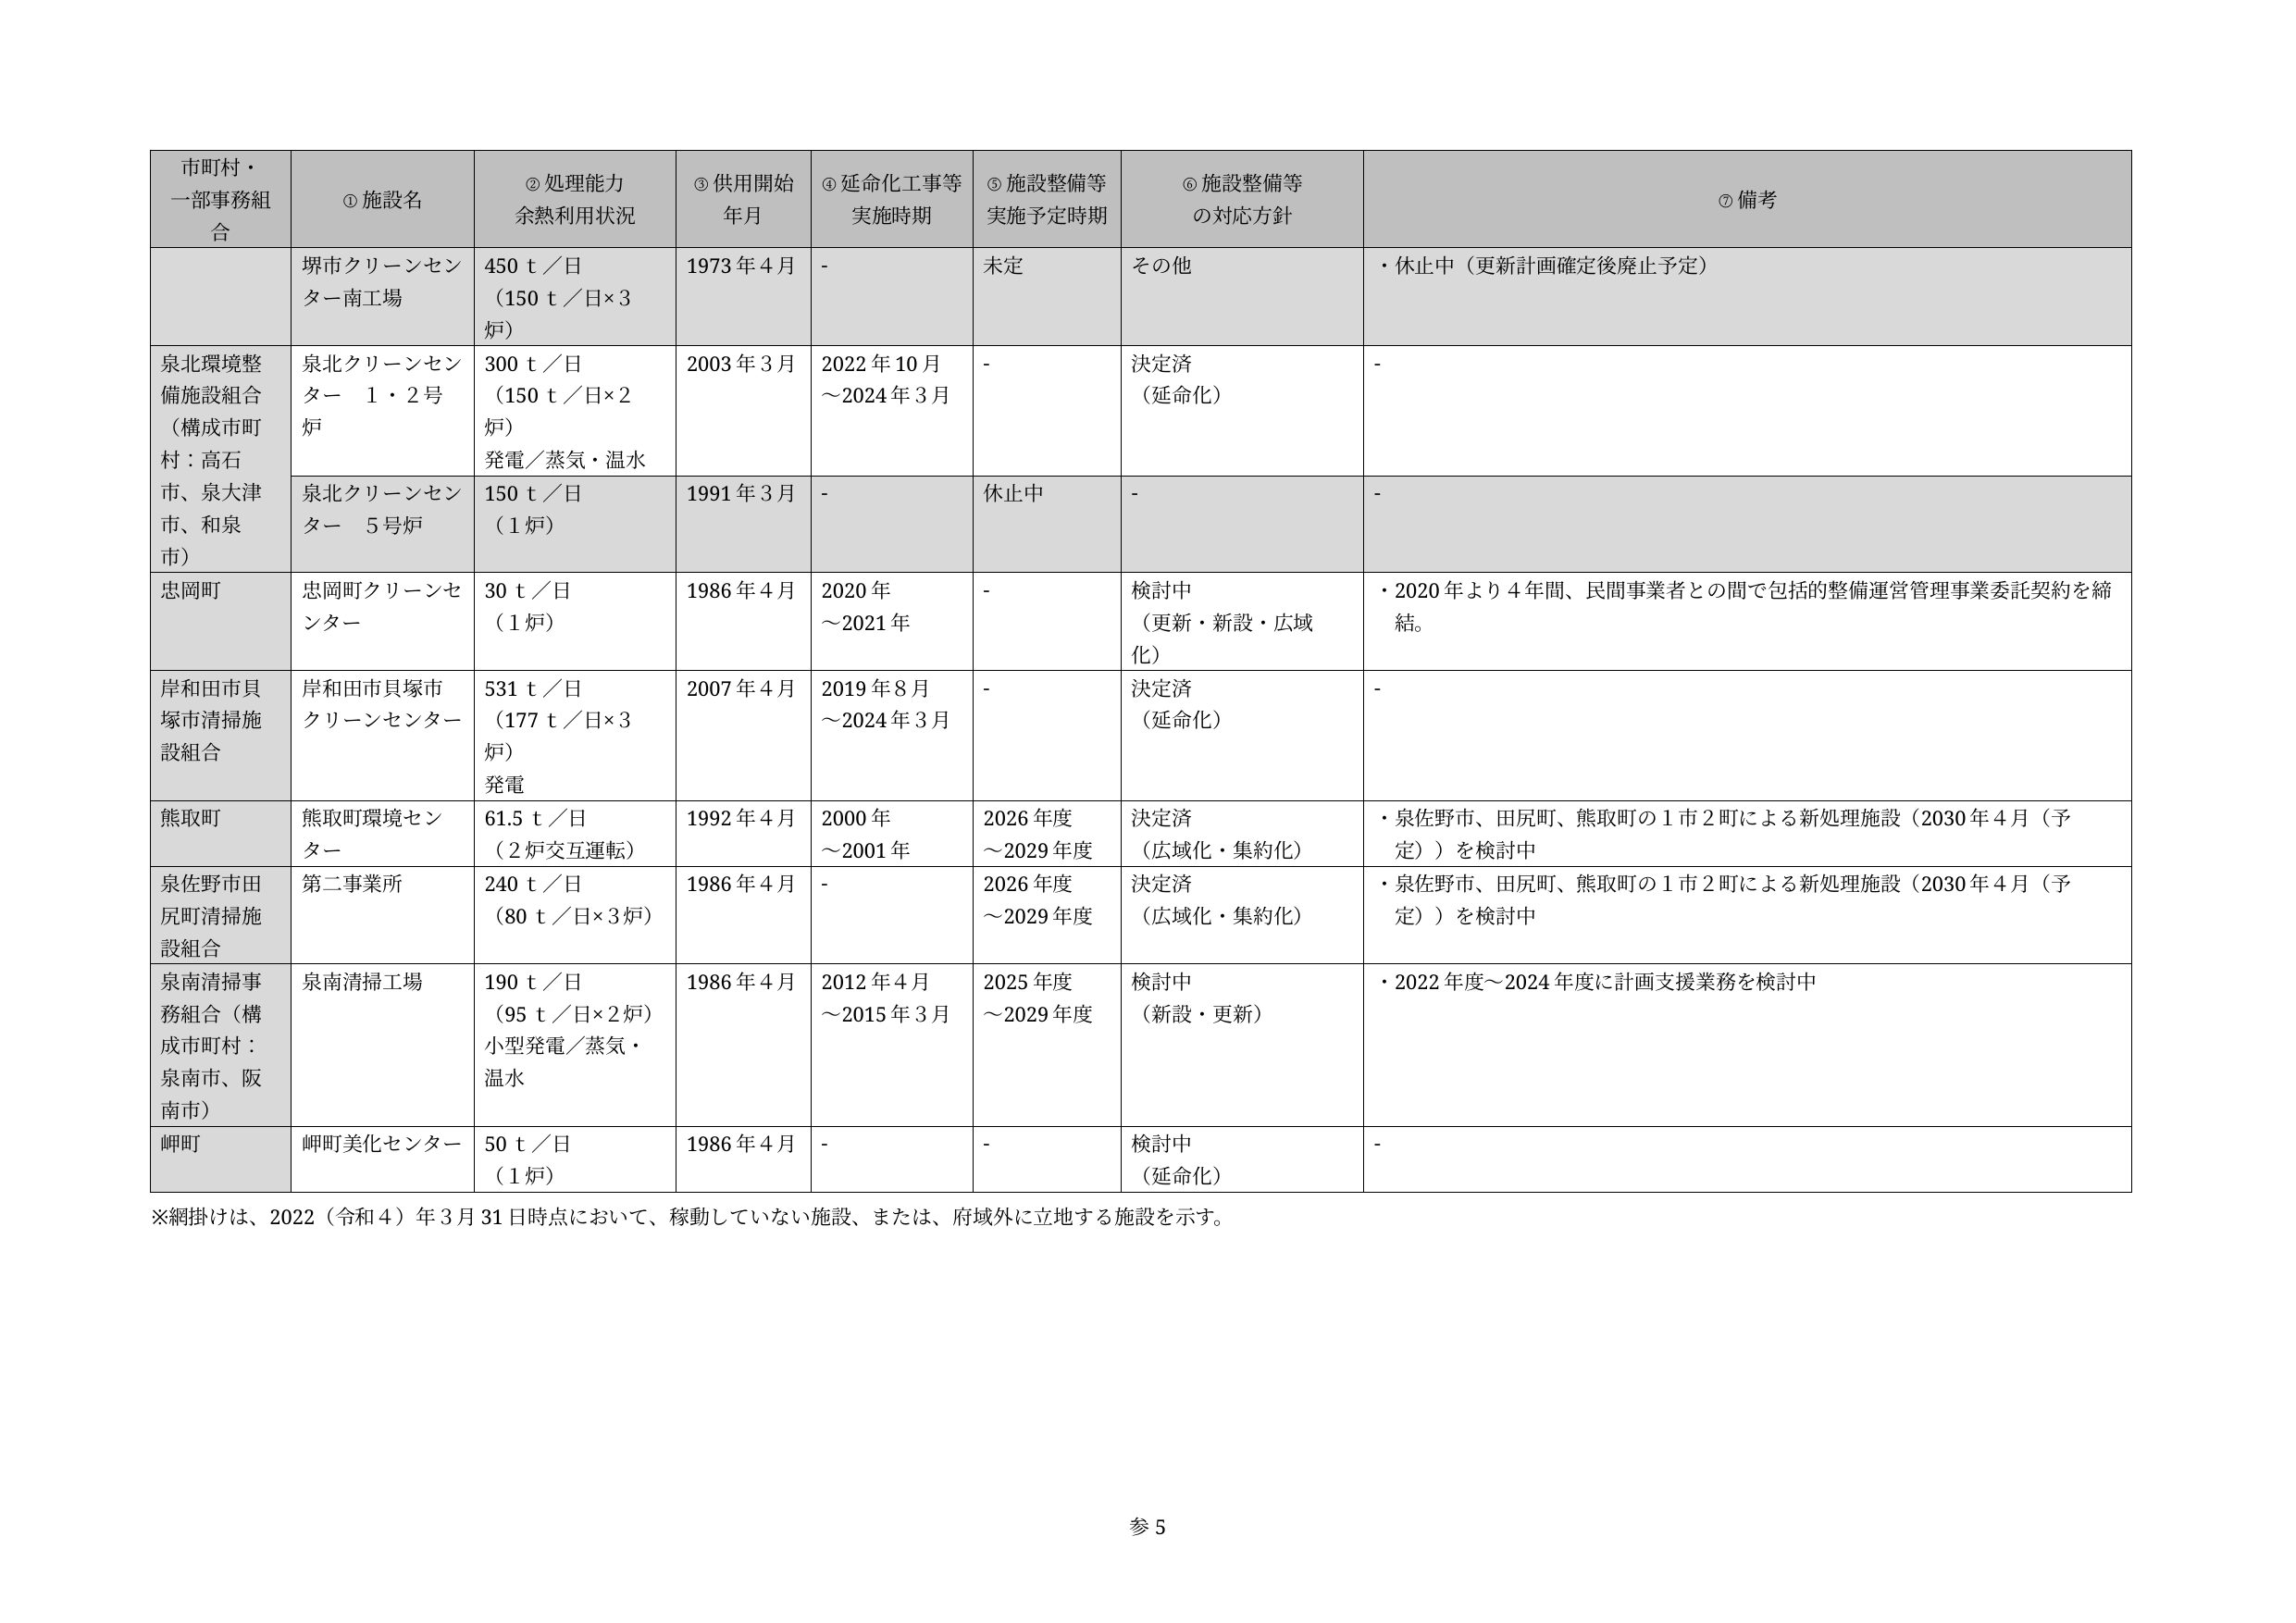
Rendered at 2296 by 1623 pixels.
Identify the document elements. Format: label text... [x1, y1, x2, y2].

table_cell - [1364, 346, 2131, 476]
table_cell 30ｔ／日 （１炉） [475, 573, 676, 670]
table_cell - [974, 671, 1121, 800]
table_cell 61.5ｔ／日 （２炉交互運転） [475, 801, 676, 866]
table_cell - [812, 867, 973, 963]
table_cell 決定済 （延命化） [1122, 346, 1363, 476]
table_cell 2025年度 ～2029年度 [974, 964, 1121, 1126]
table_cell 熊取町環境センター [292, 801, 474, 866]
table_cell ・泉佐野市、田尻町、熊取町の１市２町による新処理施設（2030年４月（予定））を検討中 [1364, 867, 2131, 963]
table_cell 泉佐野市田尻町清掃施設組合 [151, 867, 291, 963]
table_header ⑥施設整備等 の対応方針 [1122, 151, 1363, 247]
table_cell 2019年８月 ～2024年３月 [812, 671, 973, 800]
table_cell 50ｔ／日 （１炉） [475, 1127, 676, 1192]
table_cell 240ｔ／日 （80ｔ／日×３炉） [475, 867, 676, 963]
table_cell 300ｔ／日 （150ｔ／日×２炉） 発電／蒸気・温水 [475, 346, 676, 476]
table_cell 1986年４月 [676, 964, 811, 1126]
table_cell 検討中 （更新・新設・広域化） [1122, 573, 1363, 670]
table_cell 1986年４月 [676, 867, 811, 963]
table_cell 150ｔ／日 （１炉） [475, 477, 676, 572]
table_cell 岬町 [151, 1127, 291, 1192]
table_cell ・2020年より４年間、民間事業者との間で包括的整備運営管理事業委託契約を締結。 [1364, 573, 2131, 670]
table_cell 泉南清掃事務組合（構成市町村：泉南市、阪南市） [151, 964, 291, 1126]
table_header ⑦備考 [1364, 151, 2131, 247]
table_cell - [974, 573, 1121, 670]
table_cell 岸和田市貝塚市クリーンセンター [292, 671, 474, 800]
table_cell - [974, 1127, 1121, 1192]
table_cell その他 [1122, 248, 1363, 345]
table_cell - [1364, 477, 2131, 572]
table_cell 泉北クリーンセンター ５号炉 [292, 477, 474, 572]
table_cell - [1364, 671, 2131, 800]
table_header ⑤施設整備等 実施予定時期 [974, 151, 1121, 247]
table_cell 2022年10月 ～2024年３月 [812, 346, 973, 476]
table_cell 堺市クリーンセンター南工場 [292, 248, 474, 345]
table_cell 531ｔ／日 （177ｔ／日×３炉） 発電 [475, 671, 676, 800]
table_cell - [812, 1127, 973, 1192]
table_cell 190ｔ／日 （95ｔ／日×２炉） 小型発電／蒸気・温水 [475, 964, 676, 1126]
table_cell - [812, 477, 973, 572]
table_cell 岸和田市貝塚市清掃施設組合 [151, 671, 291, 800]
table_cell - [1364, 1127, 2131, 1192]
table_cell - [812, 248, 973, 345]
table_header ②処理能力 余熱利用状況 [475, 151, 676, 247]
table_cell 2000年 ～2001年 [812, 801, 973, 866]
table_cell 決定済 （広域化・集約化） [1122, 801, 1363, 866]
table_cell 1991年３月 [676, 477, 811, 572]
table_cell 450ｔ／日 （150ｔ／日×３炉） [475, 248, 676, 345]
table_cell 泉南清掃工場 [292, 964, 474, 1126]
table_cell ・2022年度～2024年度に計画支援業務を検討中 [1364, 964, 2131, 1126]
table_header ③供用開始 年月 [676, 151, 811, 247]
table_cell 泉北環境整備施設組合（構成市町村：高石市、泉大津市、和泉市） [151, 346, 291, 572]
table_cell 忠岡町クリーンセンター [292, 573, 474, 670]
table_header ①施設名 [292, 151, 474, 247]
table_cell 2003年３月 [676, 346, 811, 476]
table_header 市町村・ 一部事務組合 [151, 151, 291, 247]
table_cell ・泉佐野市、田尻町、熊取町の１市２町による新処理施設（2030年４月（予定））を検討中 [1364, 801, 2131, 866]
table_cell 岬町美化センター [292, 1127, 474, 1192]
table_cell 2012年４月 ～2015年３月 [812, 964, 973, 1126]
table_cell 熊取町 [151, 801, 291, 866]
table_cell 2020年 ～2021年 [812, 573, 973, 670]
table_cell [151, 248, 291, 345]
table_cell 第二事業所 [292, 867, 474, 963]
table_cell 1986年４月 [676, 573, 811, 670]
table_cell 2026年度 ～2029年度 [974, 867, 1121, 963]
table_cell 2007年４月 [676, 671, 811, 800]
table_cell ・休止中（更新計画確定後廃止予定） [1364, 248, 2131, 345]
table_cell 休止中 [974, 477, 1121, 572]
table_cell 決定済 （延命化） [1122, 671, 1363, 800]
table_cell - [1122, 477, 1363, 572]
table_cell 1986年４月 [676, 1127, 811, 1192]
table_cell 検討中 （延命化） [1122, 1127, 1363, 1192]
table_cell 検討中 （新設・更新） [1122, 964, 1363, 1126]
table_cell 決定済 （広域化・集約化） [1122, 867, 1363, 963]
table_cell 1973年４月 [676, 248, 811, 345]
table_header ④延命化工事等 実施時期 [812, 151, 973, 247]
table_cell 泉北クリーンセンター １・２号炉 [292, 346, 474, 476]
table_cell - [974, 346, 1121, 476]
table_cell 2026年度 ～2029年度 [974, 801, 1121, 866]
table_cell 忠岡町 [151, 573, 291, 670]
table_cell 1992年４月 [676, 801, 811, 866]
table_cell 未定 [974, 248, 1121, 345]
